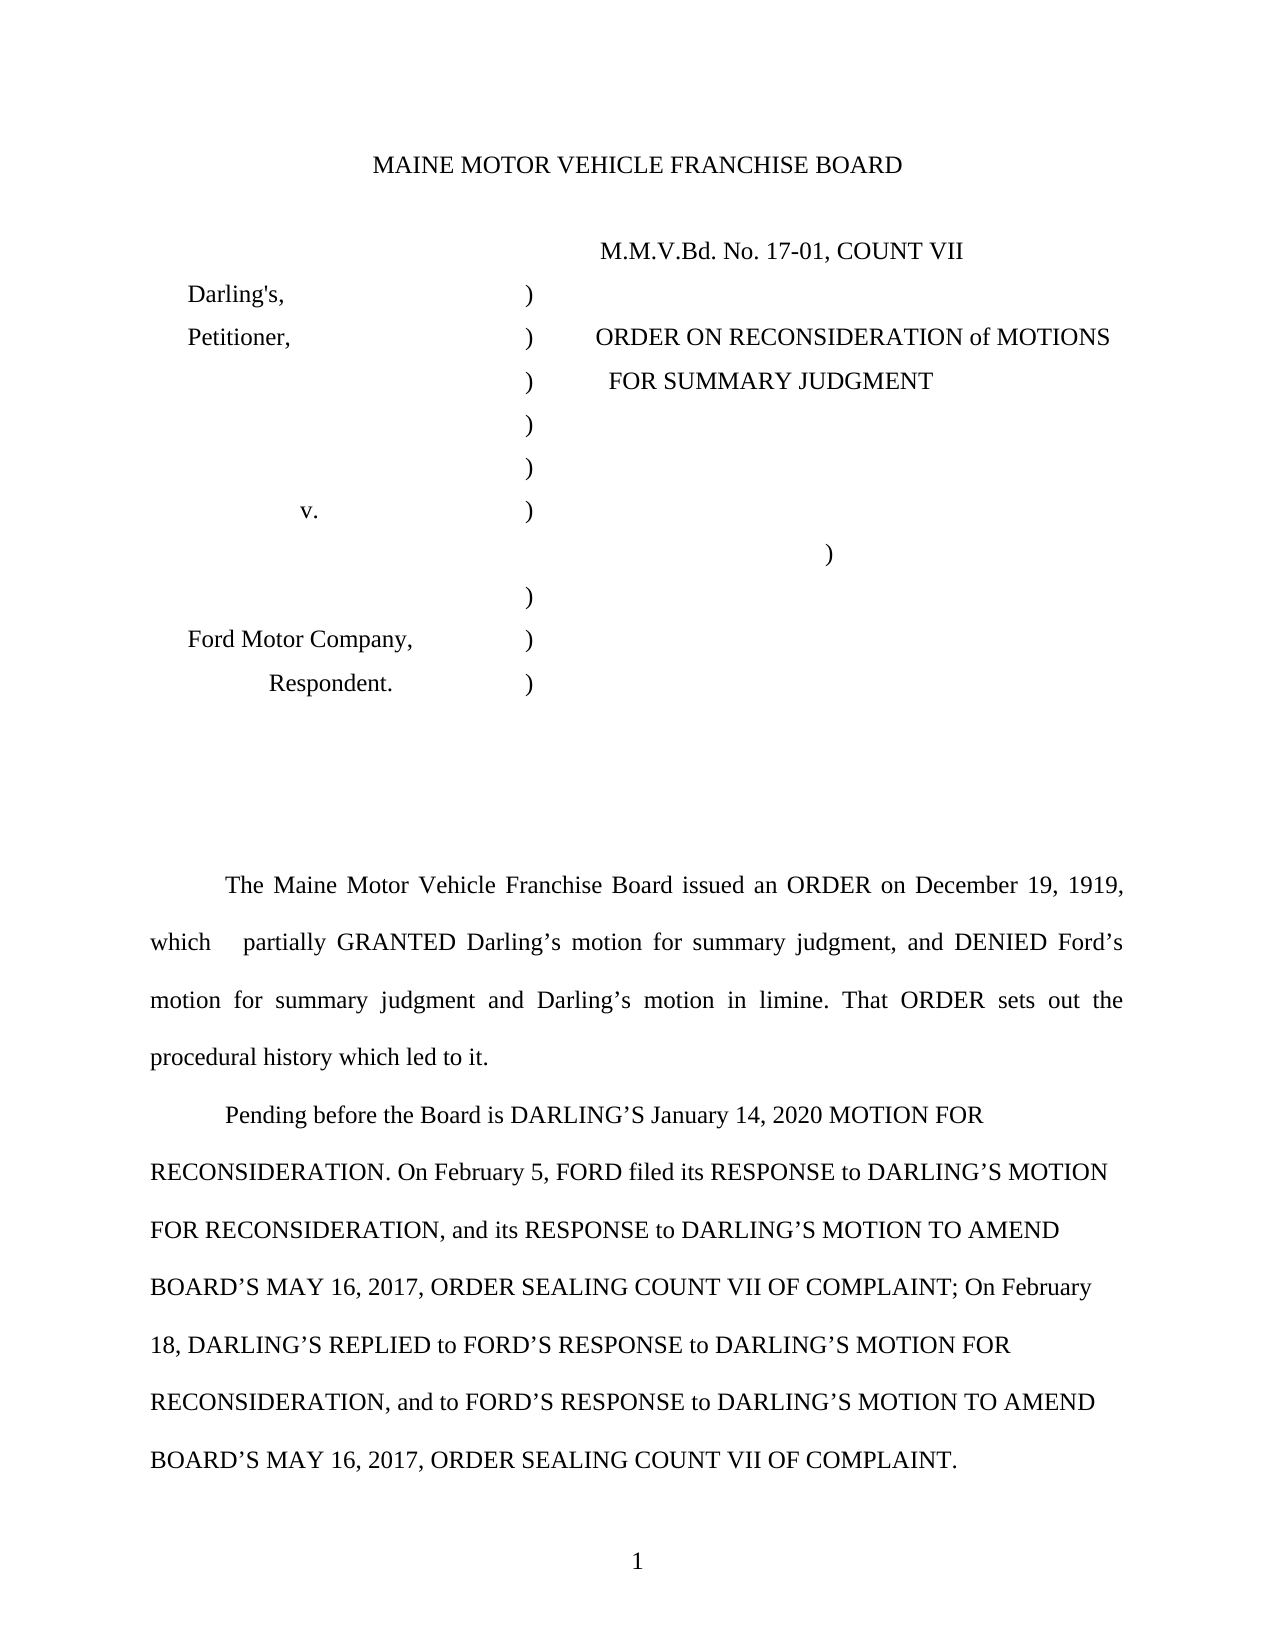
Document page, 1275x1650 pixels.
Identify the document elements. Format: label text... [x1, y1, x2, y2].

text Darling's, ) [187, 279, 1125, 308]
text Pending before the Board is DARLING’S January 14, 2020 MOTION FOR RECONSIDERATION. On February 5, FORD filed its RESPONSE to DARLING’S MOTION FOR RECONSIDERATION, and its RESPONSE to DARLING’S MOTION TO AMEND BOARD’S MAY 16, 2017, ORDER SEALING COUNT VII OF COMPLAINT; On February 18, DARLING’S REPLIED to FORD’S RESPONSE to DARLING’S MOTION FOR RECONSIDERATION, and to FORD’S RESPONSE to DARLING’S MOTION TO AMEND BOARD’S MAY 16, 2017, ORDER SEALING COUNT VII OF COMPLAINT. [150, 1100, 1125, 1474]
text v. ) ) [187, 495, 1125, 567]
text ) FOR SUMMARY JUDGMENT [525, 366, 1125, 394]
text The Maine Motor Vehicle Franchise Board issued an ORDER on December 19, 1919, which partially GRANTED Darling’s motion for summary judgment, and DENIED Ford’s motion for summary judgment and Darling’s motion in limine. That ORDER sets out the procedural history which led to it. [150, 870, 1125, 1071]
text ) [150, 581, 1125, 610]
text ) [150, 409, 1125, 438]
text M.M.V.Bd. No. 17-01, COUNT VII [525, 236, 1125, 265]
text Ford Motor Company, ) [187, 624, 1125, 653]
text Respondent. ) [150, 668, 1125, 696]
text ) [150, 452, 1125, 481]
text Petitioner, ) ORDER ON RECONSIDERATION of MOTIONS [150, 322, 1125, 351]
text MAINE MOTOR VEHICLE FRANCHISE BOARD [150, 150, 1125, 179]
